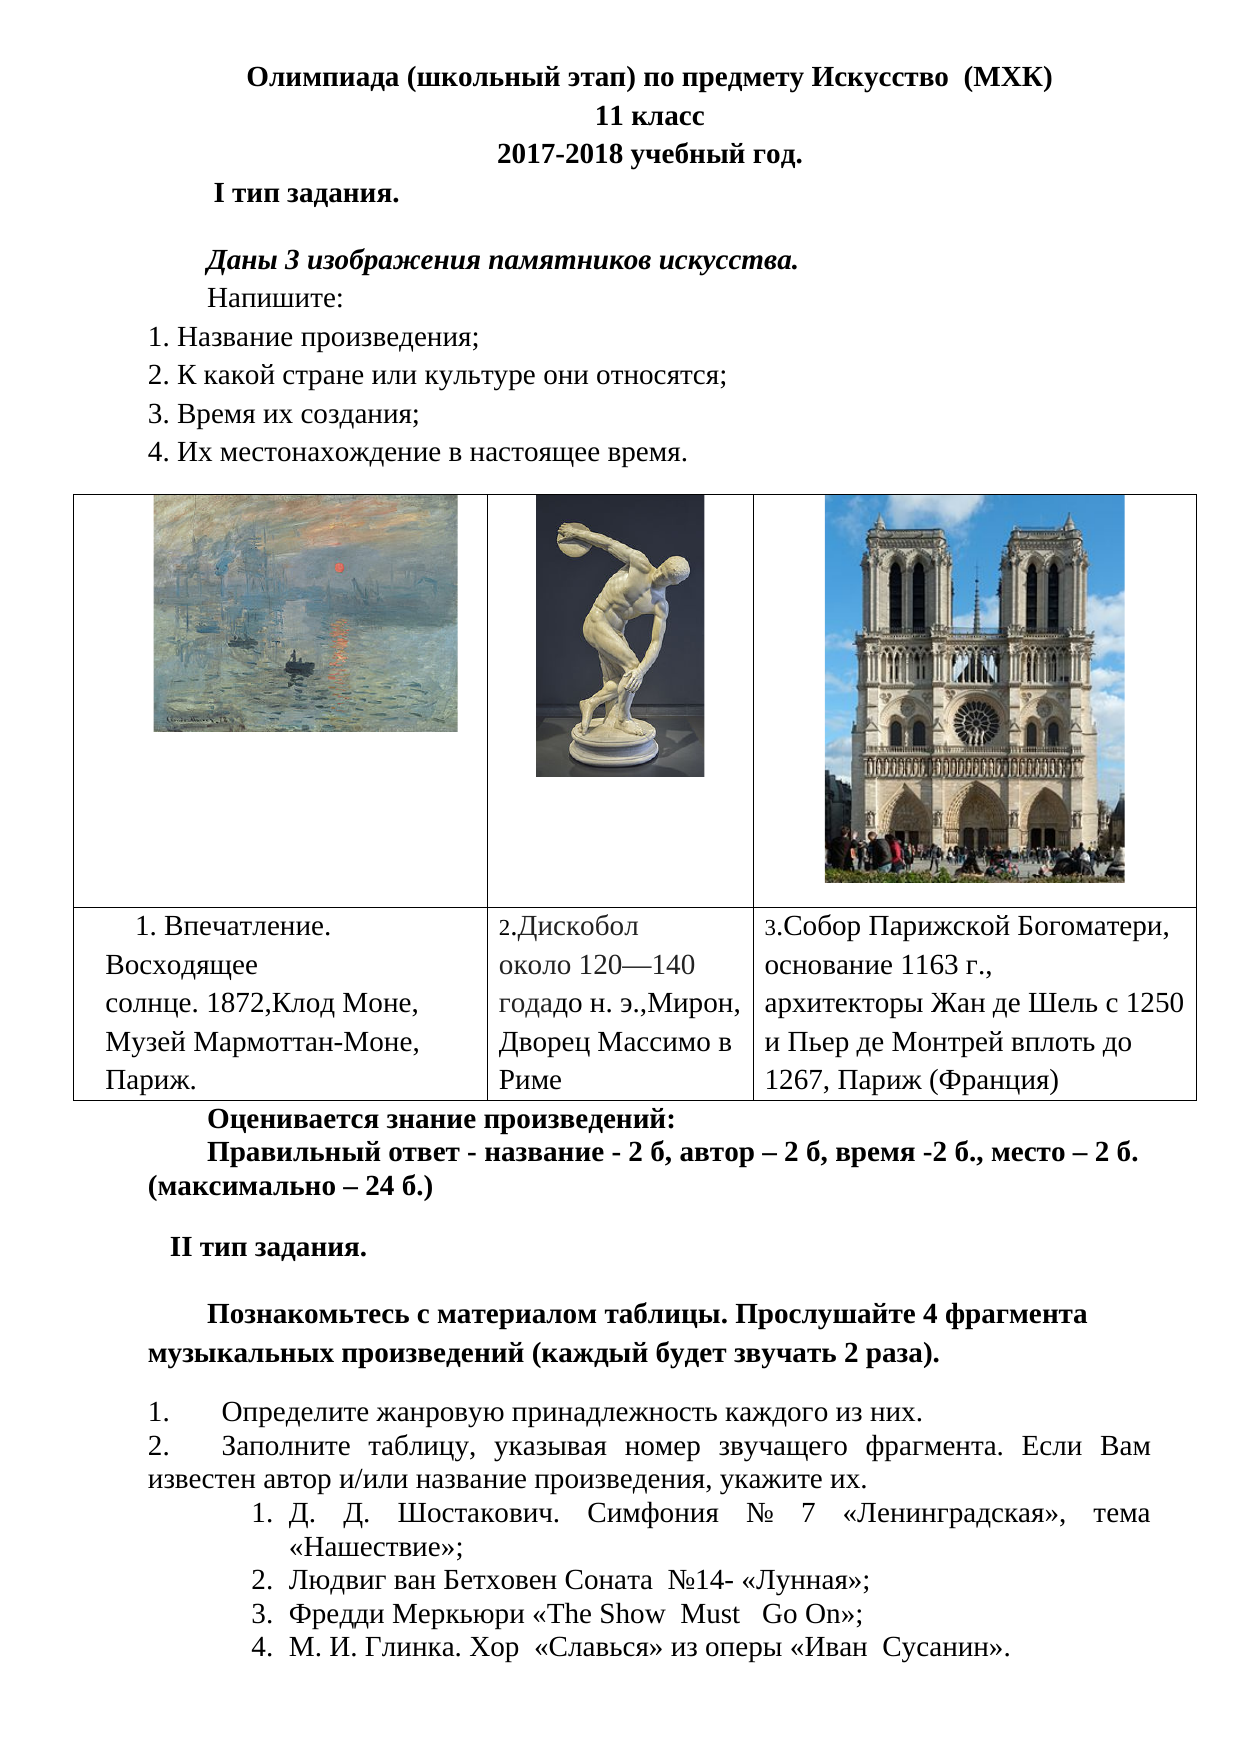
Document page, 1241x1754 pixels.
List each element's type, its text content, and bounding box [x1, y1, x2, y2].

table_cell 3.Собор Парижской Богоматери, основание 1163 г., архитекторы Жан де Шель с 1250 и Пьер де Монтрей вплоть до 1267, Париж (Франция) [754, 908, 1196, 1100]
list Д. Д. Шостакович. Симфония № 7 «Ленинградская», тема «Нашествие»; [251, 1495, 1152, 1562]
list 4. Их местонахождение в настоящее время. [148, 434, 1152, 468]
text 11 класс [148, 98, 1152, 131]
table_header [74, 495, 487, 907]
table_header [754, 495, 1196, 907]
text Олимпиада (школьный этап) по предмету Искусство (МХК) [148, 59, 1152, 93]
list 1. Название произведения; [148, 319, 1152, 352]
list М. И. Глинка. Хор «Славься» из оперы «Иван Сусанин». [251, 1629, 1152, 1663]
text (максимально – 24 б.) [148, 1168, 1152, 1201]
table_header [488, 495, 753, 907]
list Людвиг ван Бетховен Соната №14- «Лунная»; [251, 1562, 1152, 1596]
text I тип задания. [148, 175, 1152, 208]
text II тип задания. [148, 1229, 1152, 1263]
list Заполните таблицу, указывая номер звучащего фрагмента. Если Вам известен автор и/или название произведения, укажите их. [148, 1428, 1152, 1495]
table_cell 1. Впечатление. Восходящее солнце. 1872,Клод Моне, Музей Мармоттан-Моне, Париж. [74, 908, 487, 1100]
list Даны 3 изображения памятников искусства. [148, 242, 1152, 275]
picture [536, 495, 705, 777]
list Напишите: [148, 280, 1152, 314]
list Определите жанровую принадлежность каждого из них. [148, 1394, 1152, 1428]
list Фредди Меркьюри «The Show Must Go On»; [251, 1596, 1152, 1629]
text Познакомьтесь с материалом таблицы. Прослушайте 4 фрагмента музыкальных произведений (каждый будет звучать 2 раза). [148, 1297, 1152, 1369]
list 2. К какой стране или культуре они относятся; [148, 357, 1152, 391]
text Оценивается знание произведений: [148, 1101, 1152, 1134]
table_cell 2.Дискобол около 120—140 годадо н. э.,Мирон, Дворец Массимо в Риме [488, 908, 753, 1100]
picture [153, 495, 458, 732]
text Правильный ответ - название - 2 б, автор – 2 б, время -2 б., место – 2 б. [148, 1134, 1152, 1168]
text 2017-2018 учебный год. [148, 136, 1152, 170]
list 3. Время их создания; [148, 396, 1152, 429]
picture [824, 495, 1125, 883]
